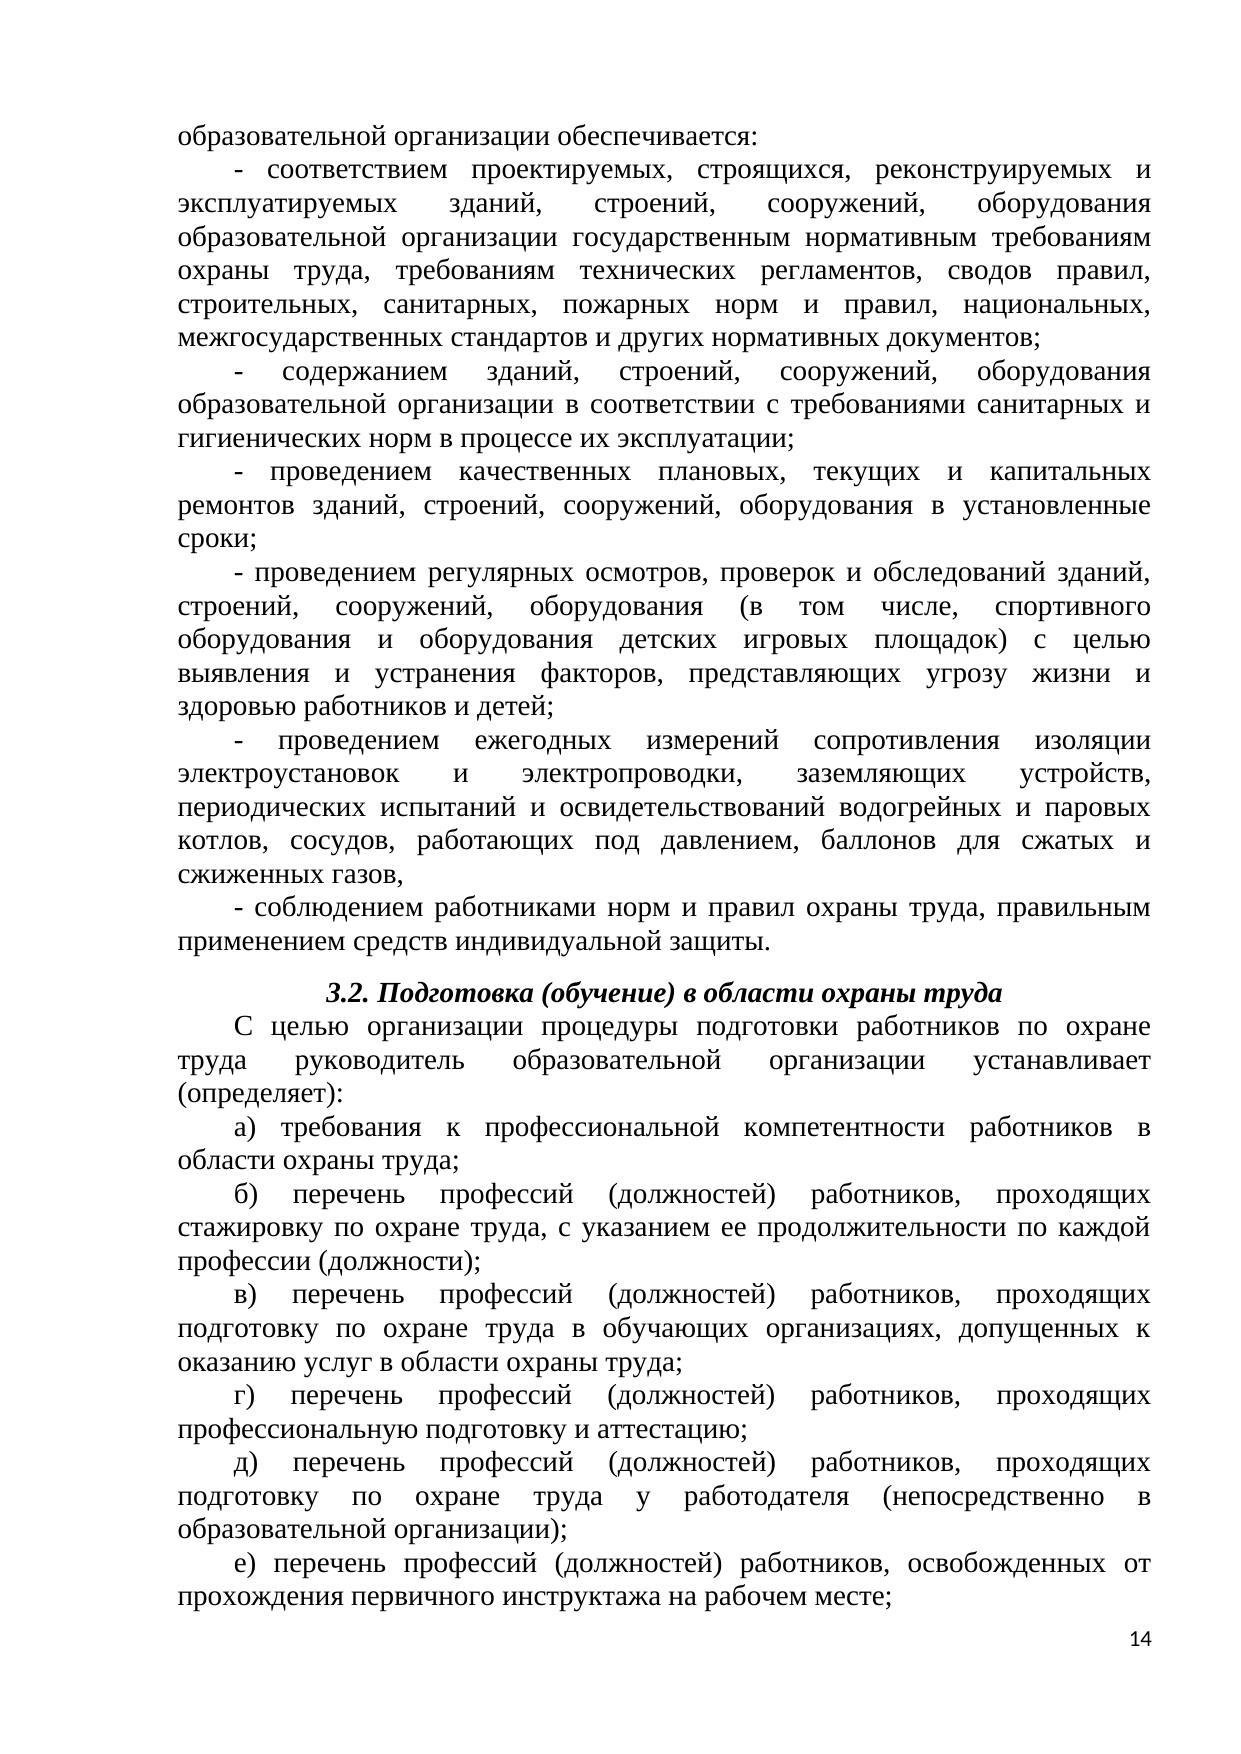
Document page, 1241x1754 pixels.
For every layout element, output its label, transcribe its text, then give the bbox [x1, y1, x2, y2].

text - проведением качественных плановых, текущих и капитальных ремонтов зданий, строений, сооружений, оборудования в установленные сроки; [177, 453, 1152, 554]
text С целью организации процедуры подготовки работников по охране труда руководитель образовательной организации устанавливает (определяет): [177, 1008, 1152, 1109]
text е) перечень профессий (должностей) работников, освобожденных от прохождения первичного инструктажа на рабочем месте; [177, 1545, 1152, 1612]
text г) перечень профессий (должностей) работников, проходящих профессиональную подготовку и аттестацию; [177, 1377, 1152, 1444]
text - соответствием проектируемых, строящихся, реконструируемых и эксплуатируемых зданий, строений, сооружений, оборудования образовательной организации государственным нормативным требованиям охраны труда, требованиям технических регламентов, сводов правил, строительных, санитарных, пожарных норм и правил, национальных, межгосударственных стандартов и других нормативных документов; [177, 152, 1152, 353]
text - соблюдением работниками норм и правил охраны труда, правильным применением средств индивидуальной защиты. [177, 889, 1152, 957]
text в) перечень профессий (должностей) работников, проходящих подготовку по охране труда в обучающих организациях, допущенных к оказанию услуг в области охраны труда; [177, 1277, 1152, 1377]
text 3.2. Подготовка (обучение) в области охраны труда [177, 975, 1152, 1008]
text - проведением регулярных осмотров, проверок и обследований зданий, строений, сооружений, оборудования (в том числе, спортивного оборудования и оборудования детских игровых площадок) с целью выявления и устранения факторов, представляющих угрозу жизни и здоровью работников и детей; [177, 554, 1152, 722]
text а) требования к профессиональной компетентности работников в области охраны труда; [177, 1109, 1152, 1176]
text б) перечень профессий (должностей) работников, проходящих стажировку по охране труда, с указанием ее продолжительности по каждой профессии (должности); [177, 1176, 1152, 1277]
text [177, 118, 1152, 152]
text д) перечень профессий (должностей) работников, проходящих подготовку по охране труда у работодателя (непосредственно в образовательной организации); [177, 1444, 1152, 1545]
text - содержанием зданий, строений, сооружений, оборудования образовательной организации в соответствии с требованиями санитарных и гигиенических норм в процессе их эксплуатации; [177, 353, 1152, 453]
text - проведением ежегодных измерений сопротивления изоляции электроустановок и электропроводки, заземляющих устройств, периодических испытаний и освидетельствований водогрейных и паровых котлов, сосудов, работающих под давлением, баллонов для сжатых и сжиженных газов, [177, 722, 1152, 889]
